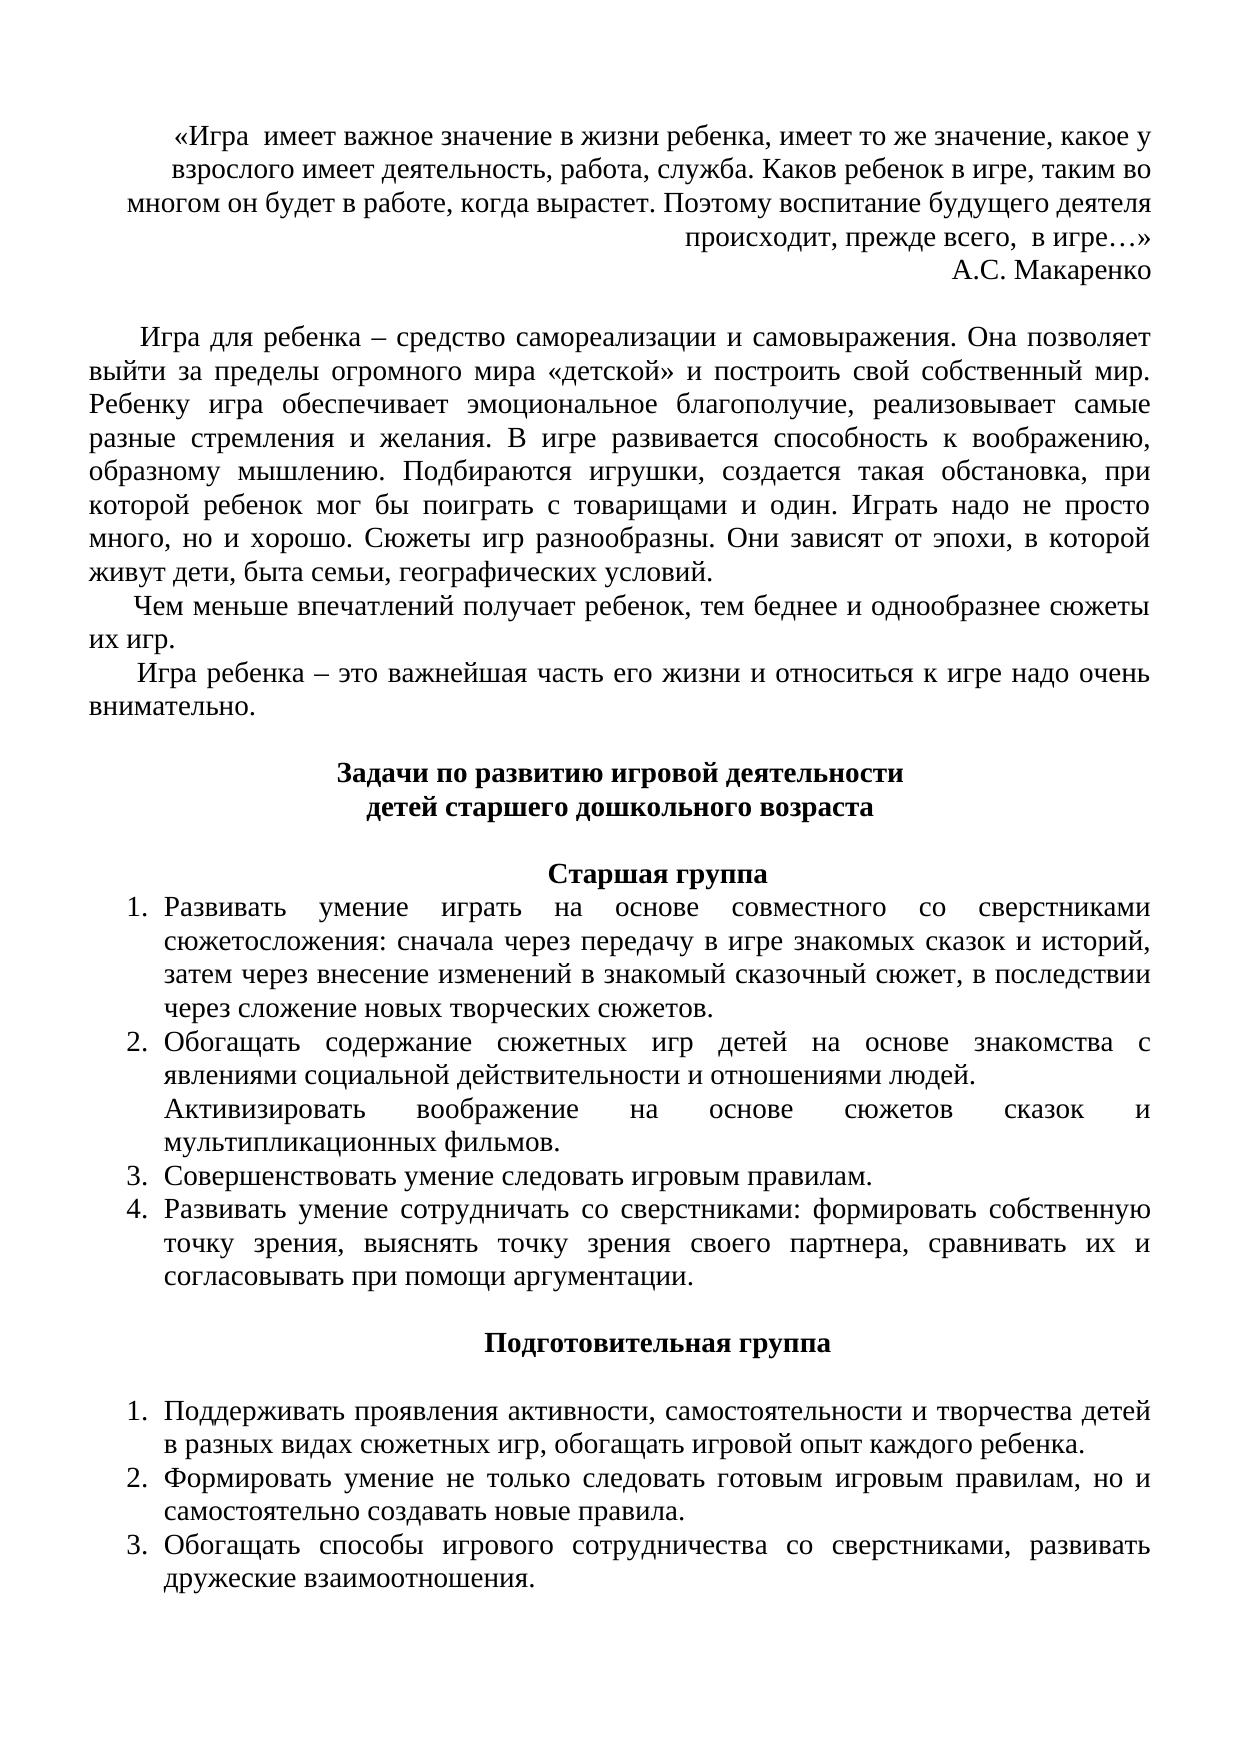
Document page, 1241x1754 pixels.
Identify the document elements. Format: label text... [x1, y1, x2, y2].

list Обогащать содержание сюжетных игр детей на основе знакомства с явлениями социальной действительности и отношениями людей. [126, 1024, 1152, 1091]
text Игра ребенка – это важнейшая часть его жизни и относиться к игре надо очень внимательно. [89, 655, 1152, 722]
list Развивать умение сотрудничать со сверстниками: формировать собственную точку зрения, выяснять точку зрения своего партнера, сравнивать их и согласовывать при помощи аргументации. [126, 1191, 1152, 1292]
list Старшая группа [164, 856, 1152, 889]
text Задачи по развитию игровой деятельности [89, 755, 1152, 789]
list Подготовительная группа [164, 1326, 1152, 1359]
text А.С. Макаренко [89, 252, 1152, 286]
list Совершенствовать умение следовать игровым правилам. [126, 1158, 1152, 1191]
text детей старшего дошкольного возраста [89, 789, 1152, 822]
text Игра для ребенка – средство самореализации и самовыражения. Она позволяет выйти за пределы огромного мира «детской» и построить свой собственный мир. Ребенку игра обеспечивает эмоциональное благополучие, реализовывает самые разные стремления и желания. В игре развивается способность к воображению, образному мышлению. Подбираются игрушки, создается такая обстановка, при которой ребенок мог бы поиграть с товарищами и один. Играть надо не просто много, но и хорошо. Сюжеты игр разнообразны. Они зависят от эпохи, в которой живут дети, быта семьи, географических условий. [89, 319, 1152, 588]
text «Игра имеет важное значение в жизни ребенка, имеет то же значение, какое у взрослого имеет деятельность, работа, служба. Каков ребенок в игре, таким во многом он будет в работе, когда вырастет. Поэтому воспитание будущего деятеля происходит, прежде всего, в игре…» [89, 118, 1152, 252]
list Обогащать способы игрового сотрудничества со сверстниками, развивать дружеские взаимоотношения. [126, 1527, 1152, 1594]
text Чем меньше впечатлений получает ребенок, тем беднее и однообразнее сюжеты их игр. [89, 588, 1152, 655]
list Активизировать воображение на основе сюжетов сказок и мультипликационных фильмов. [164, 1091, 1152, 1158]
list Поддерживать проявления активности, самостоятельности и творчества детей в разных видах сюжетных игр, обогащать игровой опыт каждого ребенка. [126, 1393, 1152, 1460]
list Формировать умение не только следовать готовым игровым правилам, но и самостоятельно создавать новые правила. [126, 1460, 1152, 1527]
list Развивать умение играть на основе совместного со сверстниками сюжетосложения: сначала через передачу в игре знакомых сказок и историй, затем через внесение изменений в знакомый сказочный сюжет, в последствии через сложение новых творческих сюжетов. [126, 889, 1152, 1024]
